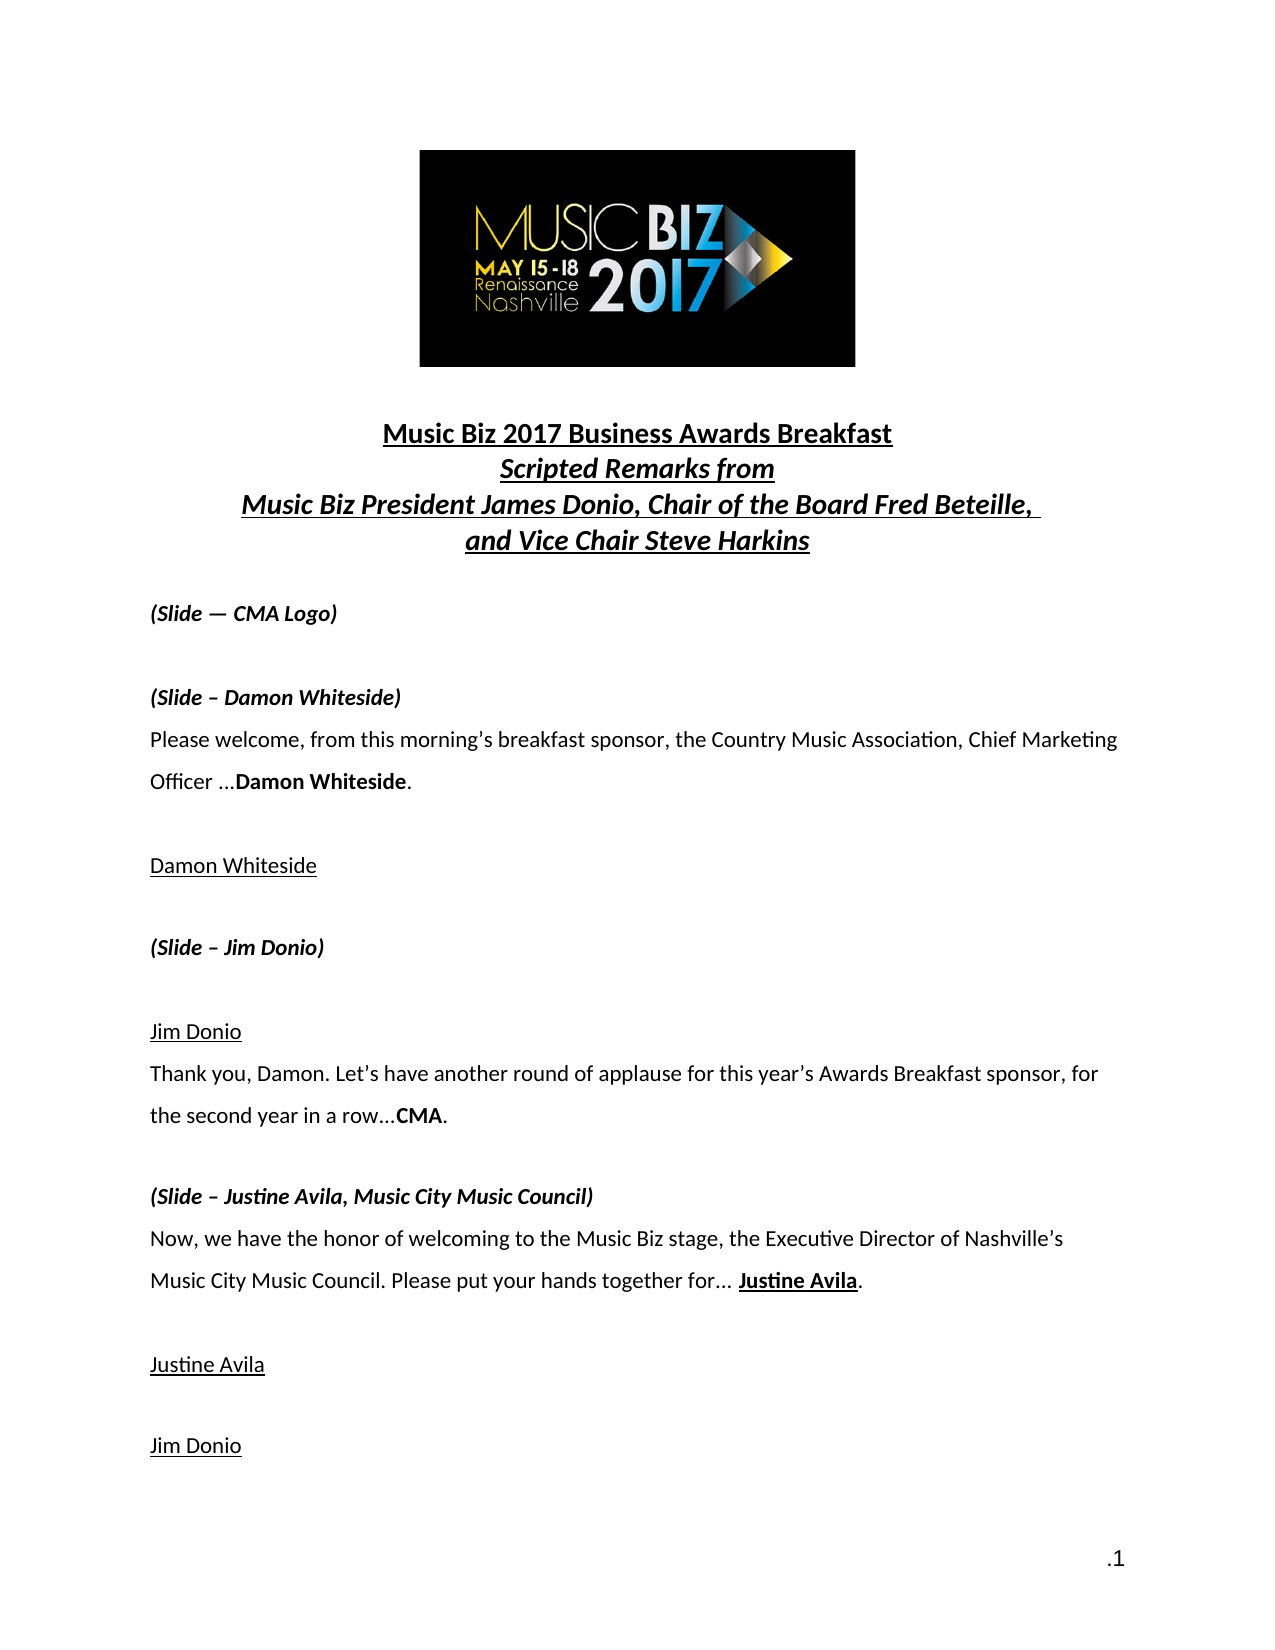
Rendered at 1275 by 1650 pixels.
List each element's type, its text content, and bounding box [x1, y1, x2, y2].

text and Vice Chair Steve Harkins [150, 522, 1125, 557]
text (Slide — CMA Logo) [150, 599, 1125, 627]
text Damon Whiteside [150, 851, 1125, 879]
text Now, we have the honor of welcoming to the Music Biz stage, the Executive Director of Nashville’s Music City Music Council. Please put your hands together for... Justine Avila. [150, 1224, 1125, 1294]
text Jim Donio [150, 1017, 1125, 1045]
text Please welcome, from this morning’s breakfast sponsor, the Country Music Association, Chief Marketing Officer ...Damon Whiteside. [150, 725, 1125, 795]
text Music Biz 2017 Business Awards Breakfast [150, 415, 1125, 451]
text Justine Avila [150, 1350, 1125, 1418]
text Jim Donio [150, 1432, 1125, 1459]
text Scripted Remarks from [150, 451, 1125, 486]
text Music Biz President James Donio, Chair of the Board Fred Beteille, [150, 486, 1125, 522]
text (Slide – Jim Donio) [150, 933, 1125, 961]
text (Slide – Justine Avila, Music City Music Council) [150, 1182, 1125, 1210]
text Thank you, Damon. Let’s have another round of applause for this year’s Awards Breakfast sponsor, for the second year in a row...CMA. [150, 1059, 1125, 1129]
text (Slide – Damon Whiteside) [150, 683, 1125, 711]
picture [419, 150, 856, 367]
